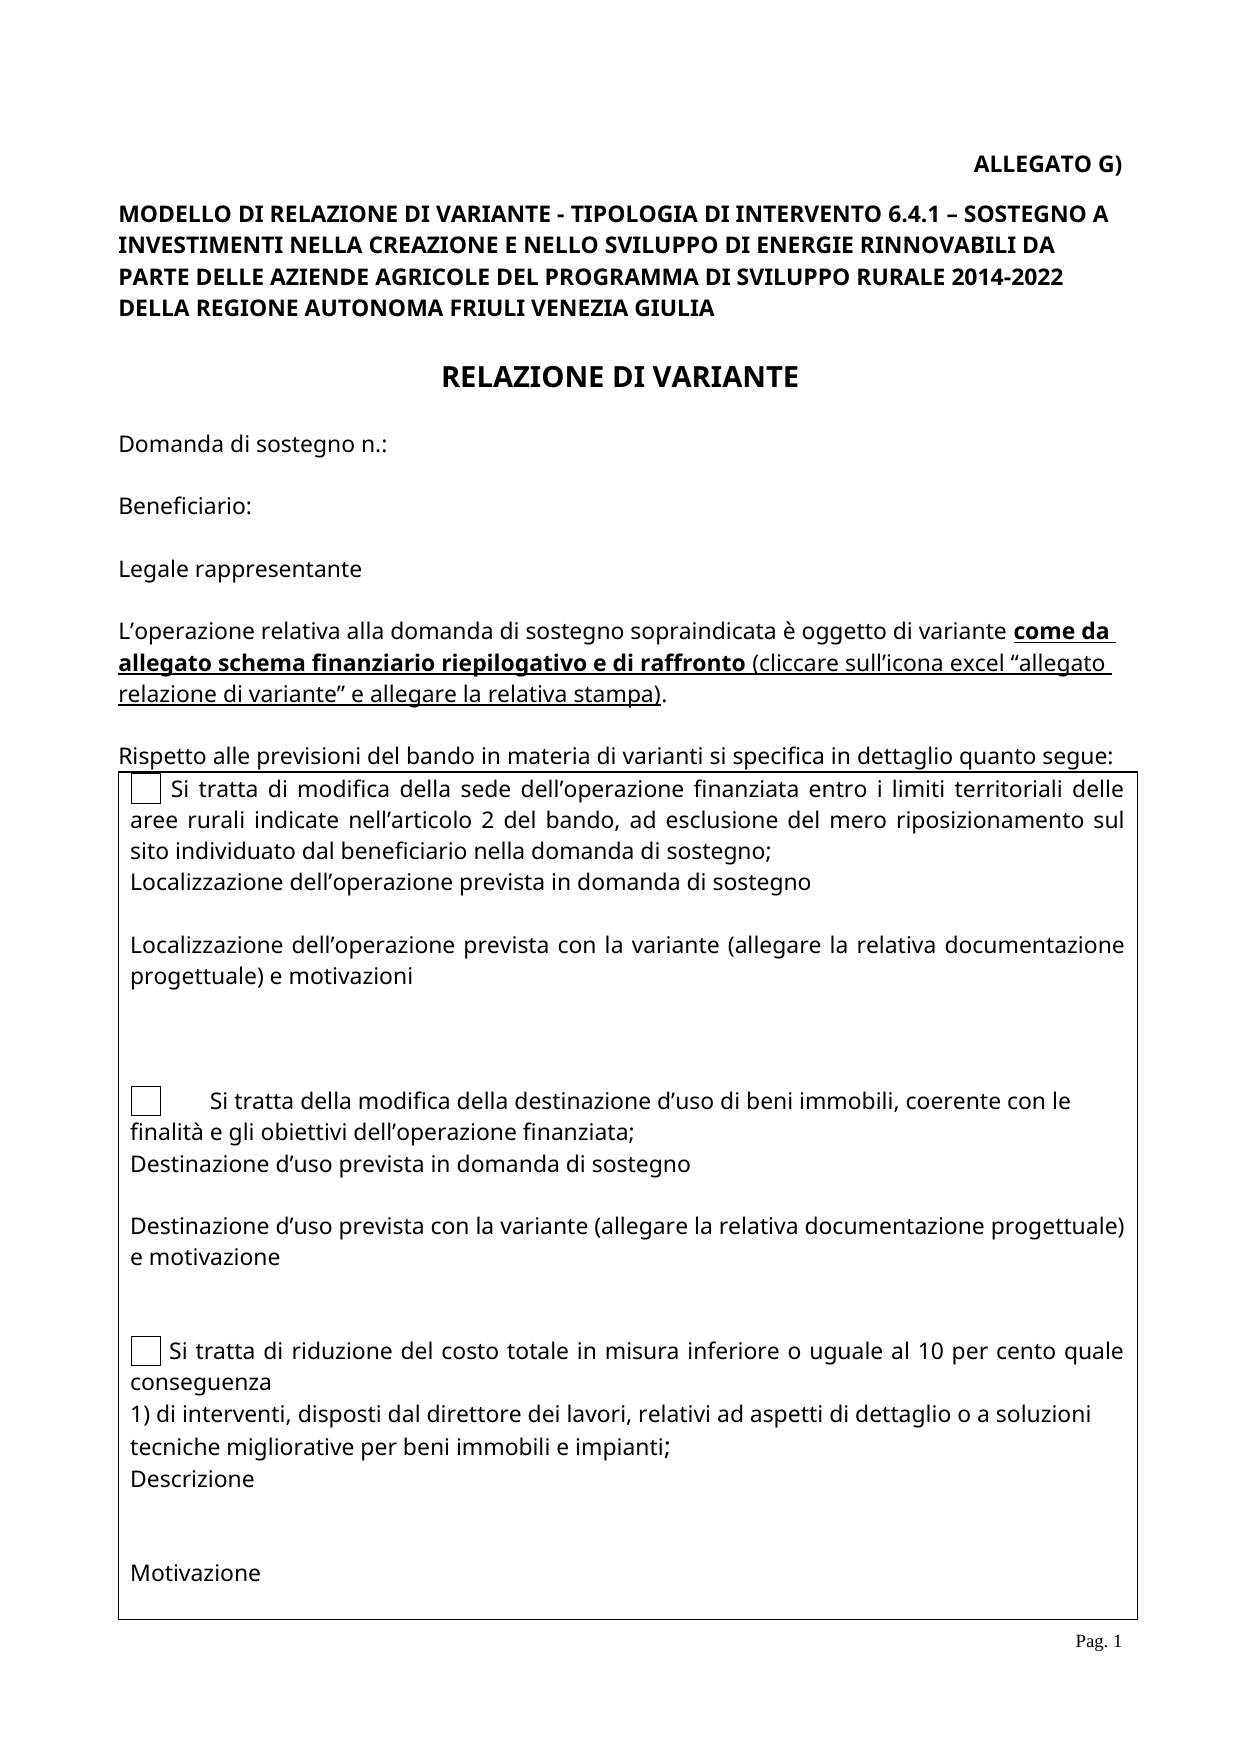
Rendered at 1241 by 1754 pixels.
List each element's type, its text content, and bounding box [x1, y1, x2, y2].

text L’operazione relativa alla domanda di sostegno sopraindicata è oggetto di variante come da allegato schema finanziario riepilogativo e di raffronto (cliccare sull’icona excel “allegato relazione di variante” e allegare la relativa stampa). [118, 615, 1122, 709]
text Rispetto alle previsioni del bando in materia di varianti si specifica in dettaglio quanto segue: [118, 740, 1122, 771]
text Domanda di sostegno n.: [118, 428, 1122, 459]
text Legale rappresentante [118, 553, 1122, 584]
text ALLEGATO G) [118, 148, 1122, 179]
text Beneficiario: [118, 490, 1122, 521]
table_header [119, 773, 1137, 1619]
text MODELLO DI RELAZIONE DI VARIANTE - TIPOLOGIA DI INTERVENTO 6.4.1 – SOSTEGNO A INVESTIMENTI NELLA CREAZIONE E NELLO SVILUPPO DI ENERGIE RINNOVABILI DA PARTE DELLE AZIENDE AGRICOLE DEL PROGRAMMA DI SVILUPPO RURALE 2014-2022 DELLA REGIONE AUTONOMA FRIULI VENEZIA GIULIA [118, 198, 1122, 323]
text RELAZIONE DI VARIANTE [118, 357, 1122, 396]
